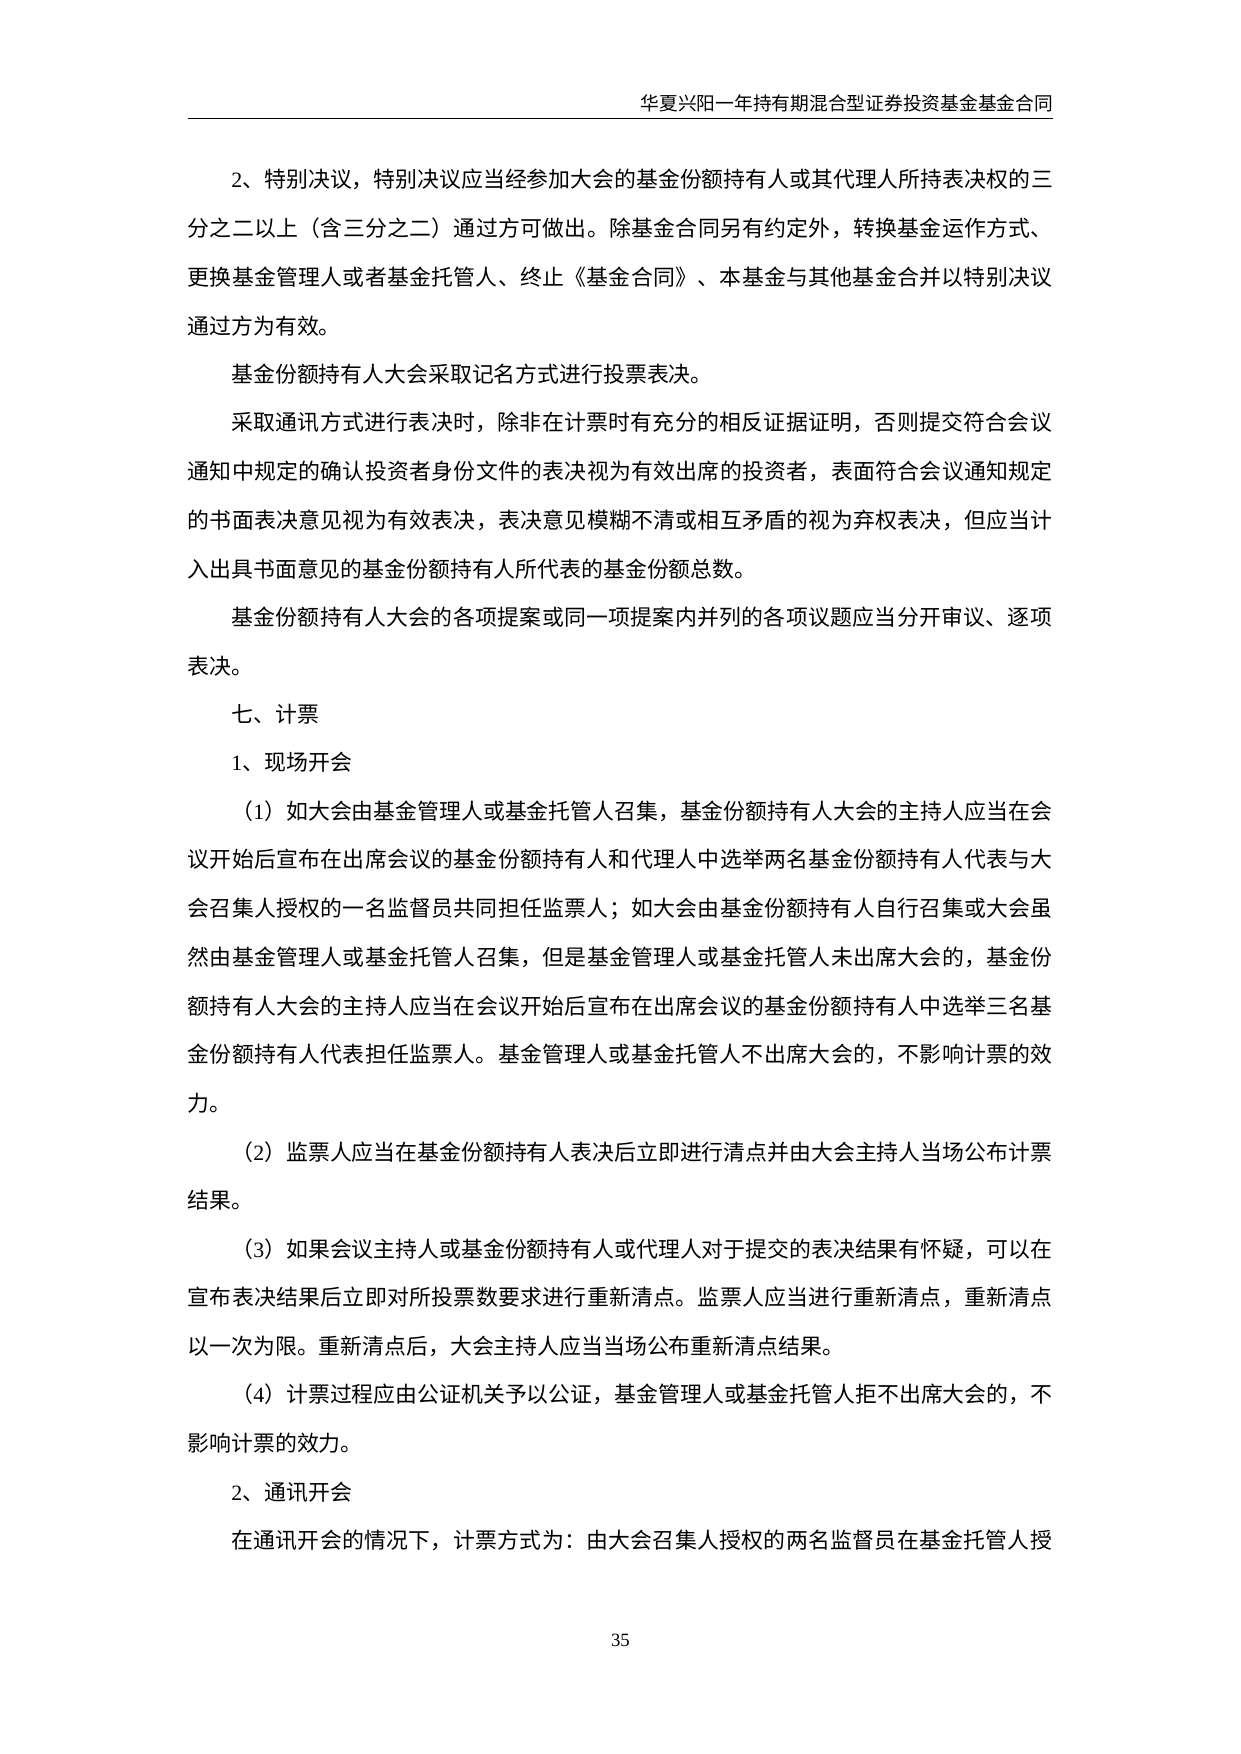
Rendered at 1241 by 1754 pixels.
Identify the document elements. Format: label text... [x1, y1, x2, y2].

text 基金份额持有人大会的各项提案或同一项提案内并列的各项议题应当分开审议、逐项表决。 [187, 599, 1053, 681]
text 2、特别决议，特别决议应当经参加大会的基金份额持有人或其代理人所持表决权的三分之二以上（含三分之二）通过方可做出。除基金合同另有约定外，转换基金运作方式、更换基金管理人或者基金托管人、终止《基金合同》、本基金与其他基金合并以特别决议通过方为有效。 [187, 162, 1053, 341]
text 2、通讯开会 [187, 1474, 1053, 1507]
text 七、计票 [187, 697, 1053, 729]
text （1）如大会由基金管理人或基金托管人召集，基金份额持有人大会的主持人应当在会议开始后宣布在出席会议的基金份额持有人和代理人中选举两名基金份额持有人代表与大会召集人授权的一名监督员共同担任监票人；如大会由基金份额持有人自行召集或大会虽然由基金管理人或基金托管人召集，但是基金管理人或基金托管人未出席大会的，基金份额持有人大会的主持人应当在会议开始后宣布在出席会议的基金份额持有人中选举三名基金份额持有人代表担任监票人。基金管理人或基金托管人不出席大会的，不影响计票的效力。 [187, 793, 1053, 1118]
text 1、现场开会 [187, 745, 1053, 777]
text （3）如果会议主持人或基金份额持有人或代理人对于提交的表决结果有怀疑，可以在宣布表决结果后立即对所投票数要求进行重新清点。监票人应当进行重新清点，重新清点以一次为限。重新清点后，大会主持人应当当场公布重新清点结果。 [187, 1231, 1053, 1361]
text 基金份额持有人大会采取记名方式进行投票表决。 [187, 357, 1053, 389]
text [187, 1522, 1053, 1555]
text 采取通讯方式进行表决时，除非在计票时有充分的相反证据证明，否则提交符合会议通知中规定的确认投资者身份文件的表决视为有效出席的投资者，表面符合会议通知规定的书面表决意见视为有效表决，表决意见模糊不清或相互矛盾的视为弃权表决，但应当计入出具书面意见的基金份额持有人所代表的基金份额总数。 [187, 405, 1053, 584]
text （4）计票过程应由公证机关予以公证，基金管理人或基金托管人拒不出席大会的，不影响计票的效力。 [187, 1377, 1053, 1458]
text （2）监票人应当在基金份额持有人表决后立即进行清点并由大会主持人当场公布计票结果。 [187, 1134, 1053, 1215]
